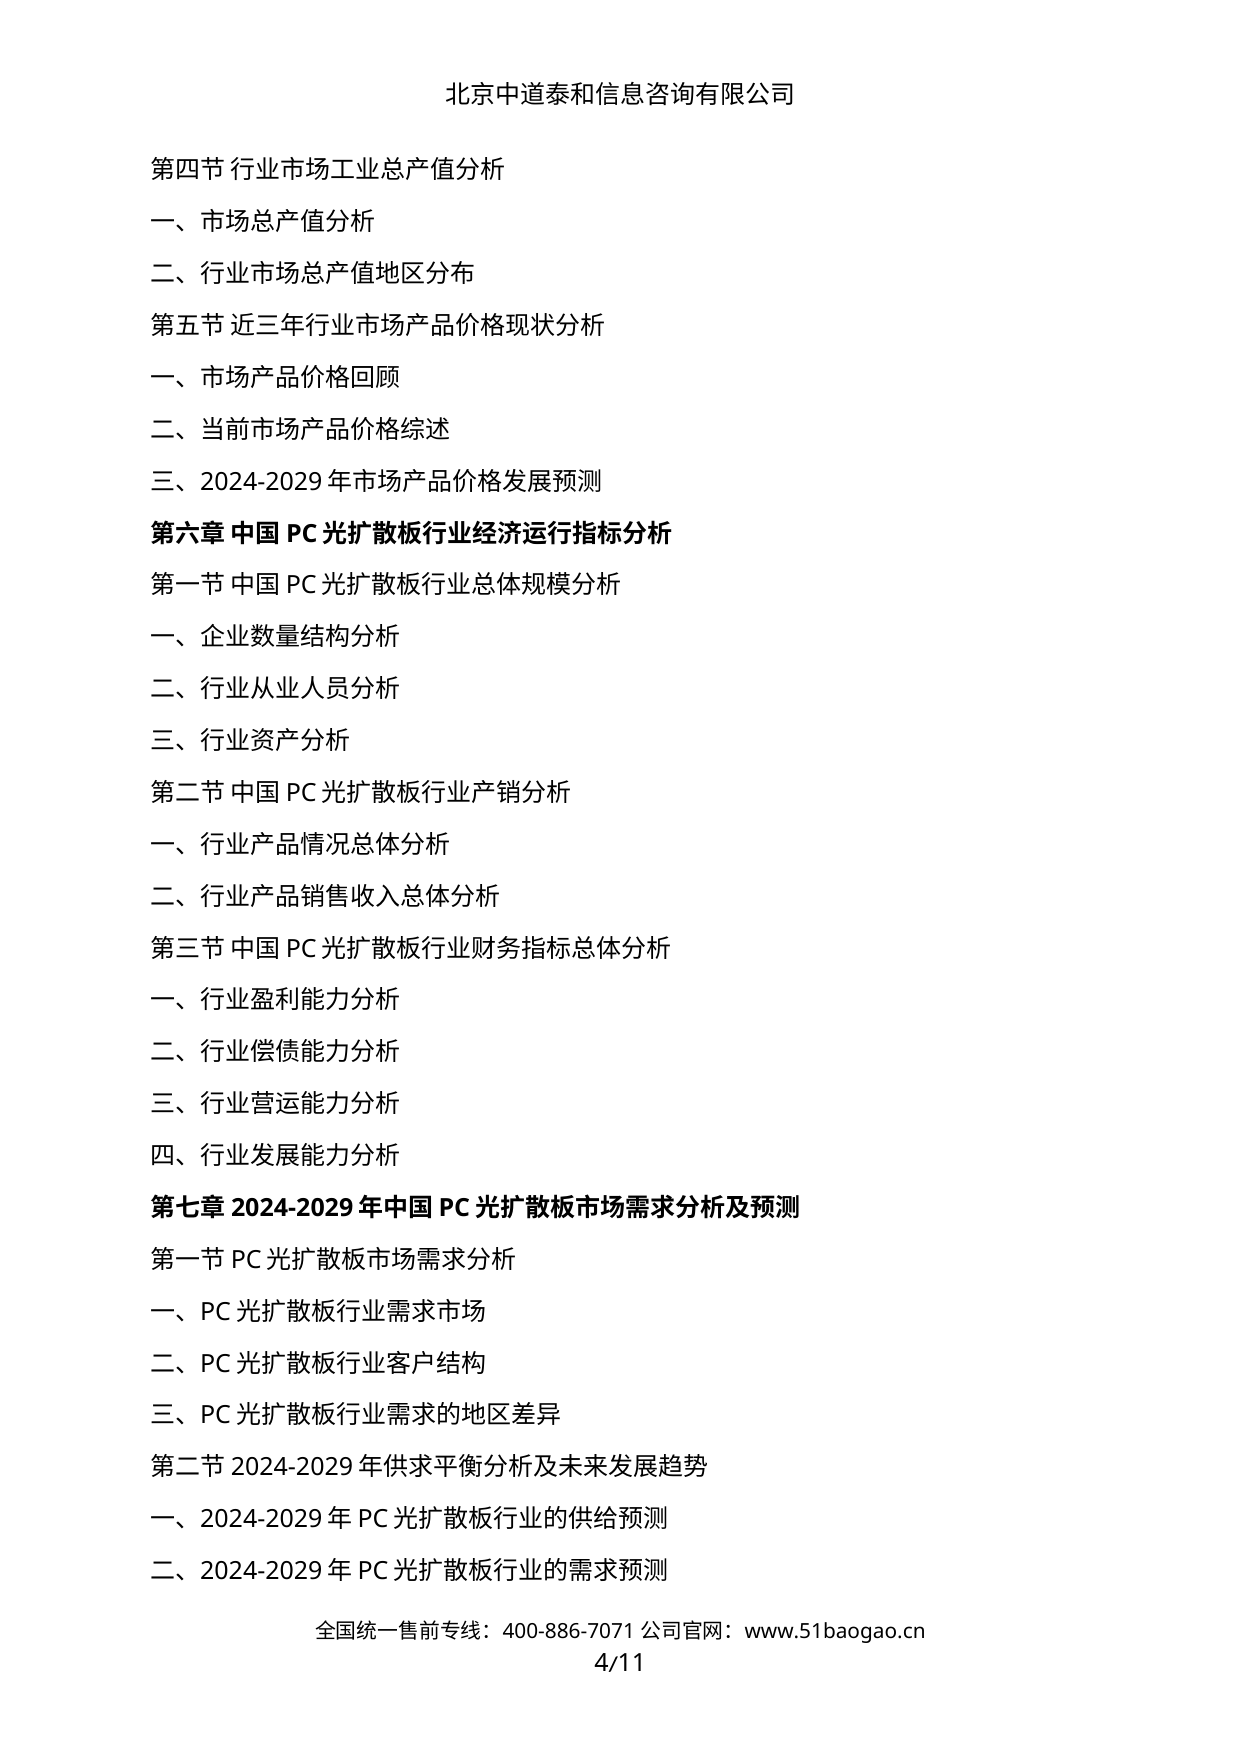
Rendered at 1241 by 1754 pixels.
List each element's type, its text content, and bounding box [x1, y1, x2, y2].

text 第七章 2024-2029年中国PC光扩散板市场需求分析及预测 [150, 1187, 1090, 1224]
text 三、行业营运能力分析 [150, 1084, 1090, 1120]
text 二、行业市场总产值地区分布 [150, 254, 1090, 290]
text 一、2024-2029年PC光扩散板行业的供给预测 [150, 1499, 1090, 1535]
text 一、市场总产值分析 [150, 202, 1090, 238]
text 一、PC光扩散板行业需求市场 [150, 1291, 1090, 1327]
text 二、行业从业人员分析 [150, 669, 1090, 705]
text 三、2024-2029年市场产品价格发展预测 [150, 461, 1090, 497]
text 二、行业偿债能力分析 [150, 1032, 1090, 1068]
text 第三节 中国PC光扩散板行业财务指标总体分析 [150, 928, 1090, 964]
text 一、企业数量结构分析 [150, 617, 1090, 653]
text 第二节 2024-2029年供求平衡分析及未来发展趋势 [150, 1447, 1090, 1483]
text 第六章 中国PC光扩散板行业经济运行指标分析 [150, 513, 1090, 549]
text 二、2024-2029年PC光扩散板行业的需求预测 [150, 1551, 1090, 1587]
text 第四节 行业市场工业总产值分析 [150, 150, 1090, 186]
text 二、行业产品销售收入总体分析 [150, 876, 1090, 912]
text 三、行业资产分析 [150, 721, 1090, 757]
text 二、当前市场产品价格综述 [150, 409, 1090, 446]
text 一、行业产品情况总体分析 [150, 824, 1090, 861]
text 二、PC光扩散板行业客户结构 [150, 1343, 1090, 1379]
text 一、行业盈利能力分析 [150, 980, 1090, 1016]
text 第一节 PC光扩散板市场需求分析 [150, 1239, 1090, 1276]
text 四、行业发展能力分析 [150, 1136, 1090, 1172]
text 第二节 中国PC光扩散板行业产销分析 [150, 772, 1090, 809]
text 一、市场产品价格回顾 [150, 357, 1090, 394]
text 第一节 中国PC光扩散板行业总体规模分析 [150, 565, 1090, 601]
text 三、PC光扩散板行业需求的地区差异 [150, 1395, 1090, 1431]
text 第五节 近三年行业市场产品价格现状分析 [150, 306, 1090, 342]
